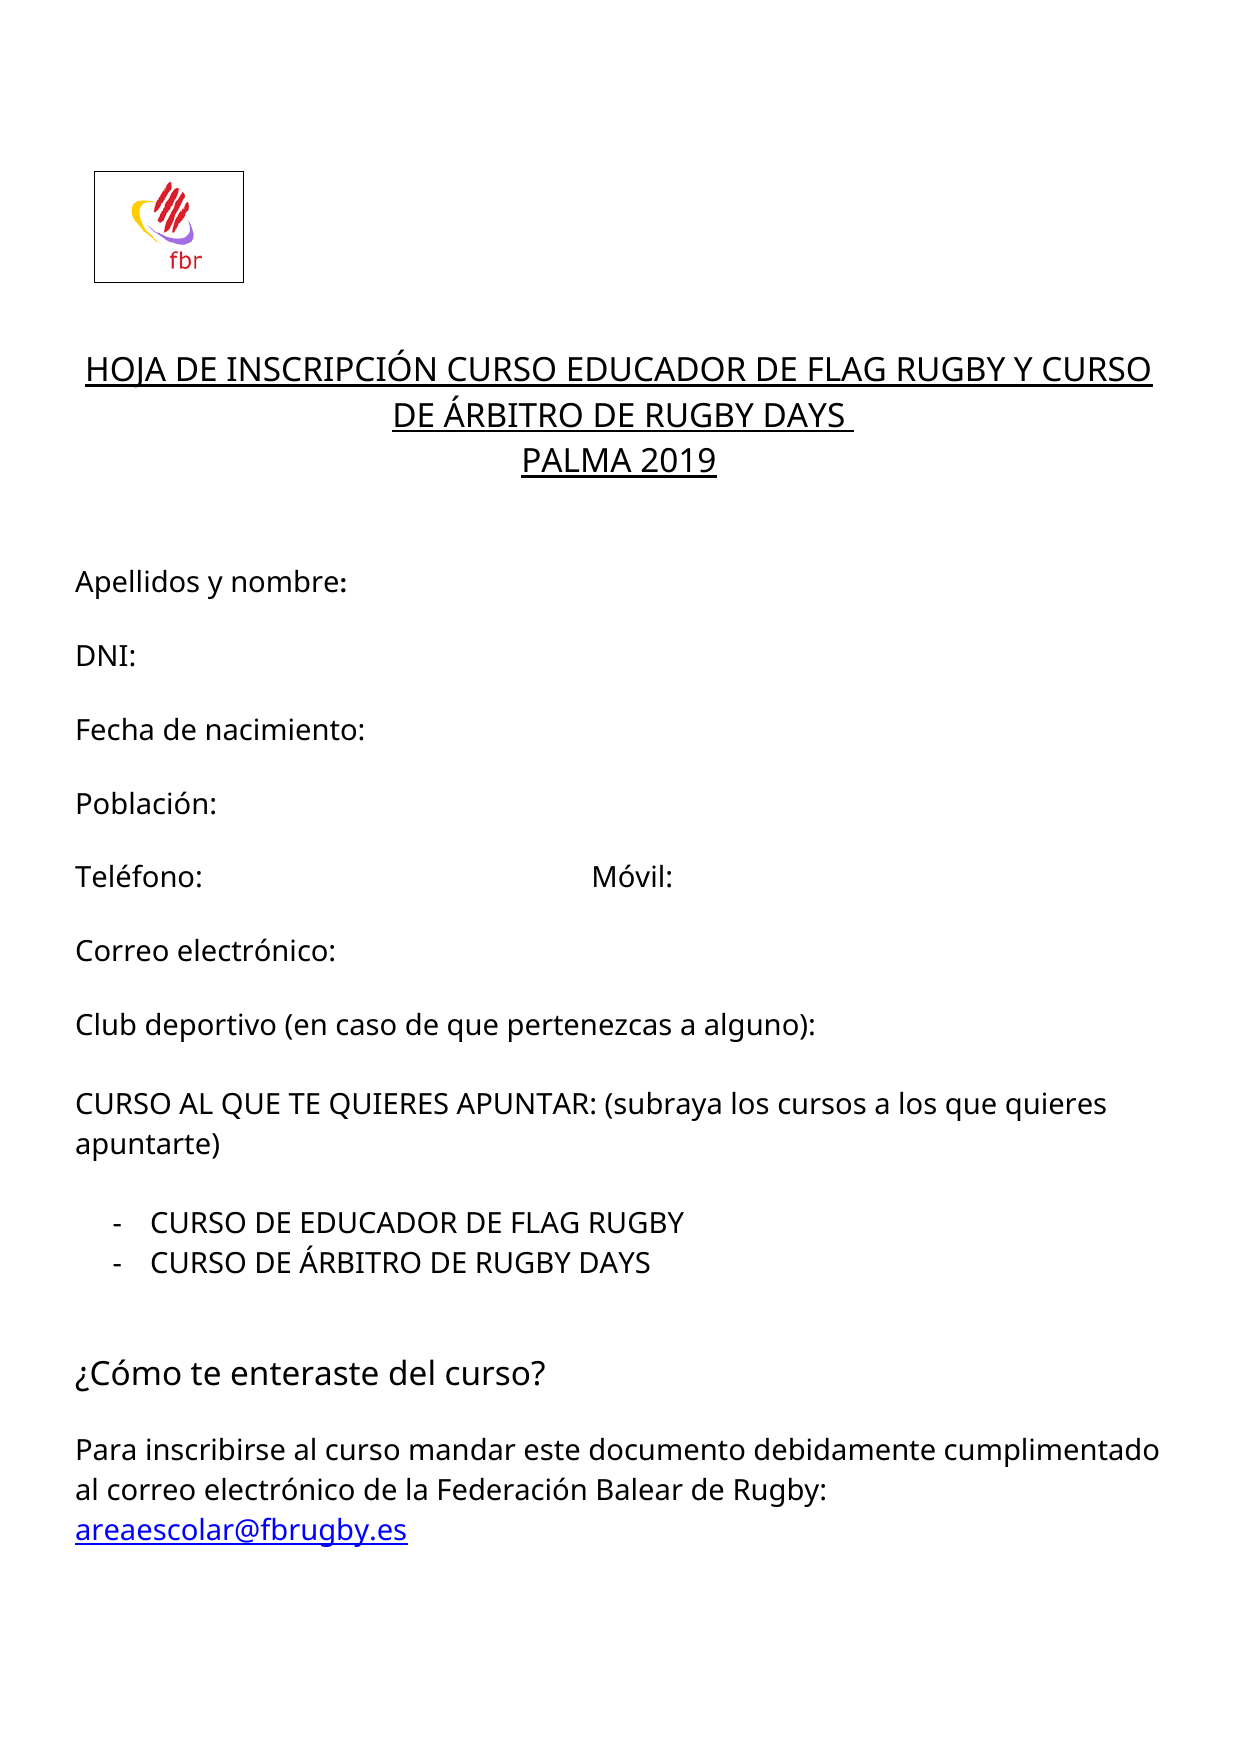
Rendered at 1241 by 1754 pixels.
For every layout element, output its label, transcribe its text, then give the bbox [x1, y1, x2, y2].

text CURSO AL QUE TE QUIERES APUNTAR: (subraya los cursos a los que quieres apuntarte) [75, 1083, 1162, 1163]
text Club deportivo (en caso de que pertenezcas a alguno): [75, 1004, 1162, 1044]
text Población: [75, 783, 1162, 823]
text Correo electrónico: [75, 930, 1162, 970]
text Fecha de nacimiento: [75, 709, 1162, 749]
text ¿Cómo te enteraste del curso? [75, 1350, 1162, 1396]
text Para inscribirse al curso mandar este documento debidamente cumplimentado al correo electrónico de la Federación Balear de Rugby: areaescolar@fbrugby.es [75, 1429, 1162, 1549]
text PALMA 2019 [75, 437, 1162, 482]
list CURSO DE EDUCADOR DE FLAG RUGBY [112, 1203, 1162, 1242]
text HOJA DE INSCRIPCIÓN CURSO EDUCADOR DE FLAG RUGBY Y CURSO DE ÁRBITRO DE RUGBY DAYS [75, 346, 1162, 437]
picture [110, 179, 229, 274]
text DNI: [75, 635, 1162, 675]
text Apellidos y nombre: [75, 562, 1162, 601]
text Teléfono: Móvil: [75, 857, 1162, 896]
list CURSO DE ÁRBITRO DE RUGBY DAYS [112, 1242, 1162, 1282]
